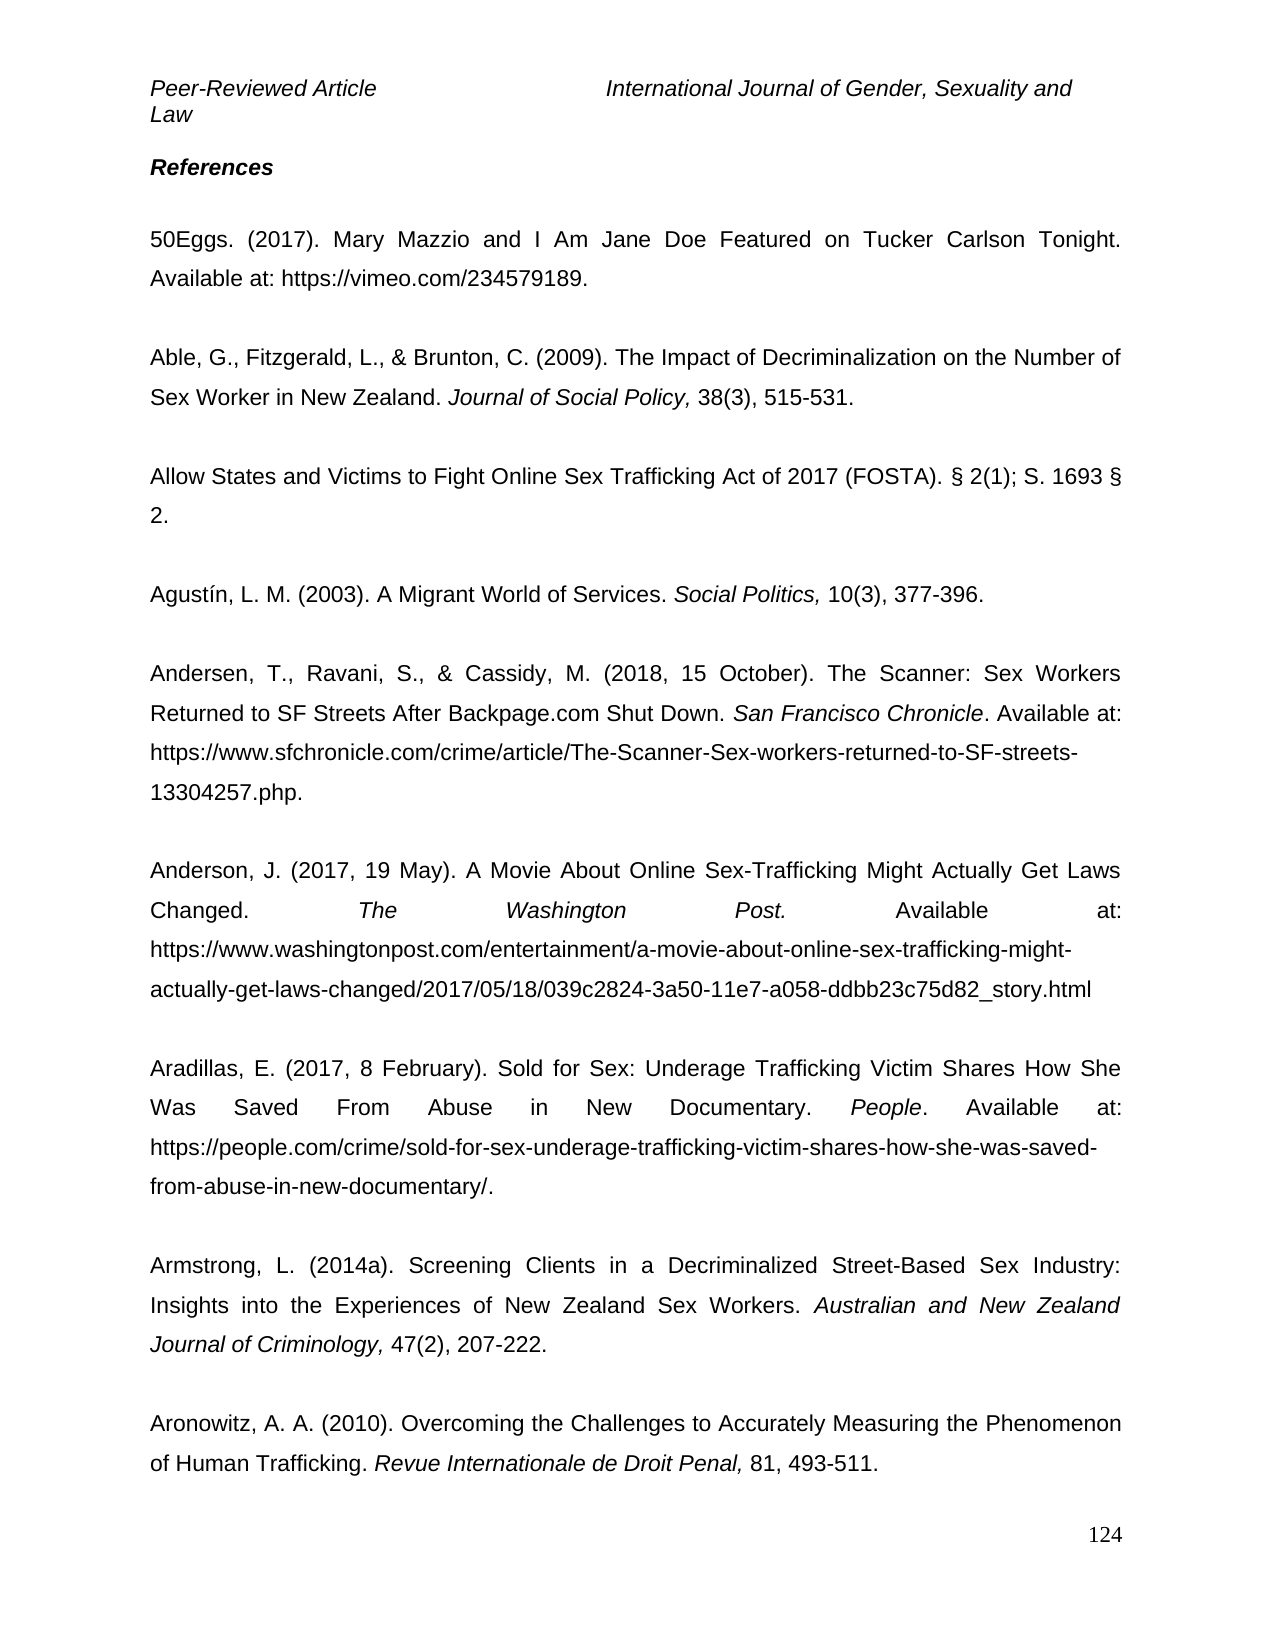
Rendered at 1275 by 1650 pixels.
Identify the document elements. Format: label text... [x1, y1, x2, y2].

text Anderson, J. (2017, 19 May). A Movie About Online Sex-Trafficking Might Actually Get Laws Changed. The Washington Post. Available at: https://www.washingtonpost.com/entertainment/a-movie-about-online-sex-trafficking-might-actually-get-laws-changed/2017/05/18/039c2824-3a50-11e7-a058-ddbb23c75d82_story.html [150, 857, 1122, 1002]
text Agustín, L. M. (2003). A Migrant World of Services. Social Politics, 10(3), 377-396. [150, 581, 1122, 607]
text Aronowitz, A. A. (2010). Overcoming the Challenges to Accurately Measuring the Phenomenon of Human Trafficking. Revue Internationale de Droit Penal, 81, 493-511. [150, 1410, 1122, 1476]
text Andersen, T., Ravani, S., & Cassidy, M. (2018, 15 October). The Scanner: Sex Workers Returned to SF Streets After Backpage.com Shut Down. San Francisco Chronicle. Available at: https://www.sfchronicle.com/crime/article/The-Scanner-Sex-workers-returned-to-SF-streets-13304257.php. [150, 660, 1122, 805]
text Able, G., Fitzgerald, L., & Brunton, C. (2009). The Impact of Decriminalization on the Number of Sex Worker in New Zealand. Journal of Social Policy, 38(3), 515-531. [150, 344, 1122, 410]
text Allow States and Victims to Fight Online Sex Trafficking Act of 2017 (FOSTA). § 2(1); S. 1693 § 2. [150, 463, 1122, 528]
text Aradillas, E. (2017, 8 February). Sold for Sex: Underage Trafficking Victim Shares How She Was Saved From Abuse in New Documentary. People. Available at: https://people.com/crime/sold-for-sex-underage-trafficking-victim-shares-how-she-was-saved-from-abuse-in-new-documentary/. [150, 1055, 1122, 1199]
text Armstrong, L. (2014a). Screening Clients in a Decriminalized Street-Based Sex Industry: Insights into the Experiences of New Zealand Sex Workers. Australian and New Zealand Journal of Criminology, 47(2), 207-222. [150, 1252, 1122, 1357]
text 50Eggs. (2017). Mary Mazzio and I Am Jane Doe Featured on Tucker Carlson Tonight. Available at: https://vimeo.com/234579189. [150, 226, 1122, 292]
subtitle References [150, 154, 1122, 180]
